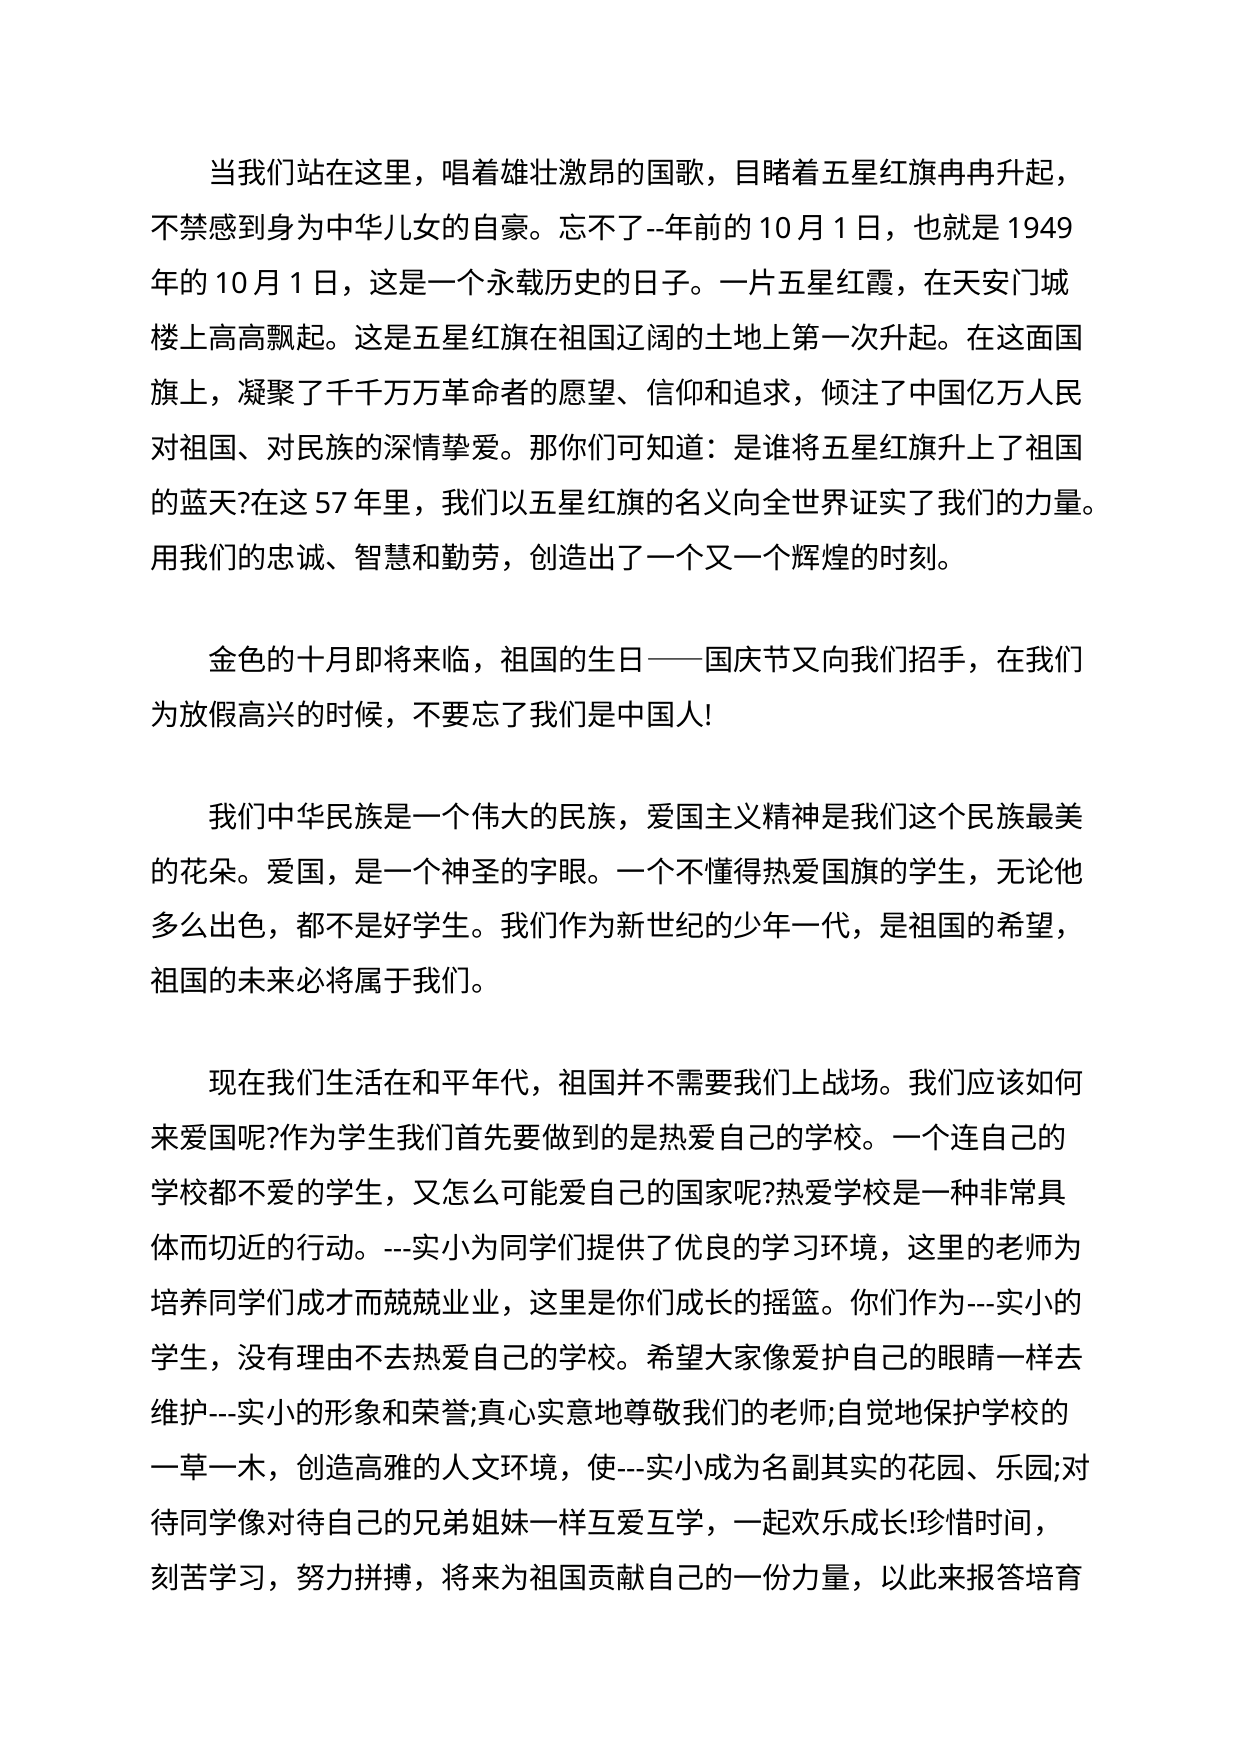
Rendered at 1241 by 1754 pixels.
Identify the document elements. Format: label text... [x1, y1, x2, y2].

text 当我们站在这里，唱着雄壮激昂的国歌，目睹着五星红旗冉冉升起，不禁感到身为中华儿女的自豪。忘不了--年前的10月1日，也就是1949年的10月1日，这是一个永载历史的日子。一片五星红霞，在天安门城楼上高高飘起。这是五星红旗在祖国辽阔的土地上第一次升起。在这面国旗上，凝聚了千千万万革命者的愿望、信仰和追求，倾注了中国亿万人民对祖国、对民族的深情挚爱。那你们可知道：是谁将五星红旗升上了祖国的蓝天?在这57年里，我们以五星红旗的名义向全世界证实了我们的力量。用我们的忠诚、智慧和勤劳，创造出了一个又一个辉煌的时刻。 [150, 150, 1090, 577]
text 我们中华民族是一个伟大的民族，爱国主义精神是我们这个民族最美的花朵。爱国，是一个神圣的字眼。一个不懂得热爱国旗的学生，无论他多么出色，都不是好学生。我们作为新世纪的少年一代，是祖国的希望，祖国的未来必将属于我们。 [150, 793, 1090, 1000]
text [150, 1060, 1090, 1597]
text 金色的十月即将来临，祖国的生日——国庆节又向我们招手，在我们为放假高兴的时候，不要忘了我们是中国人! [150, 636, 1090, 734]
